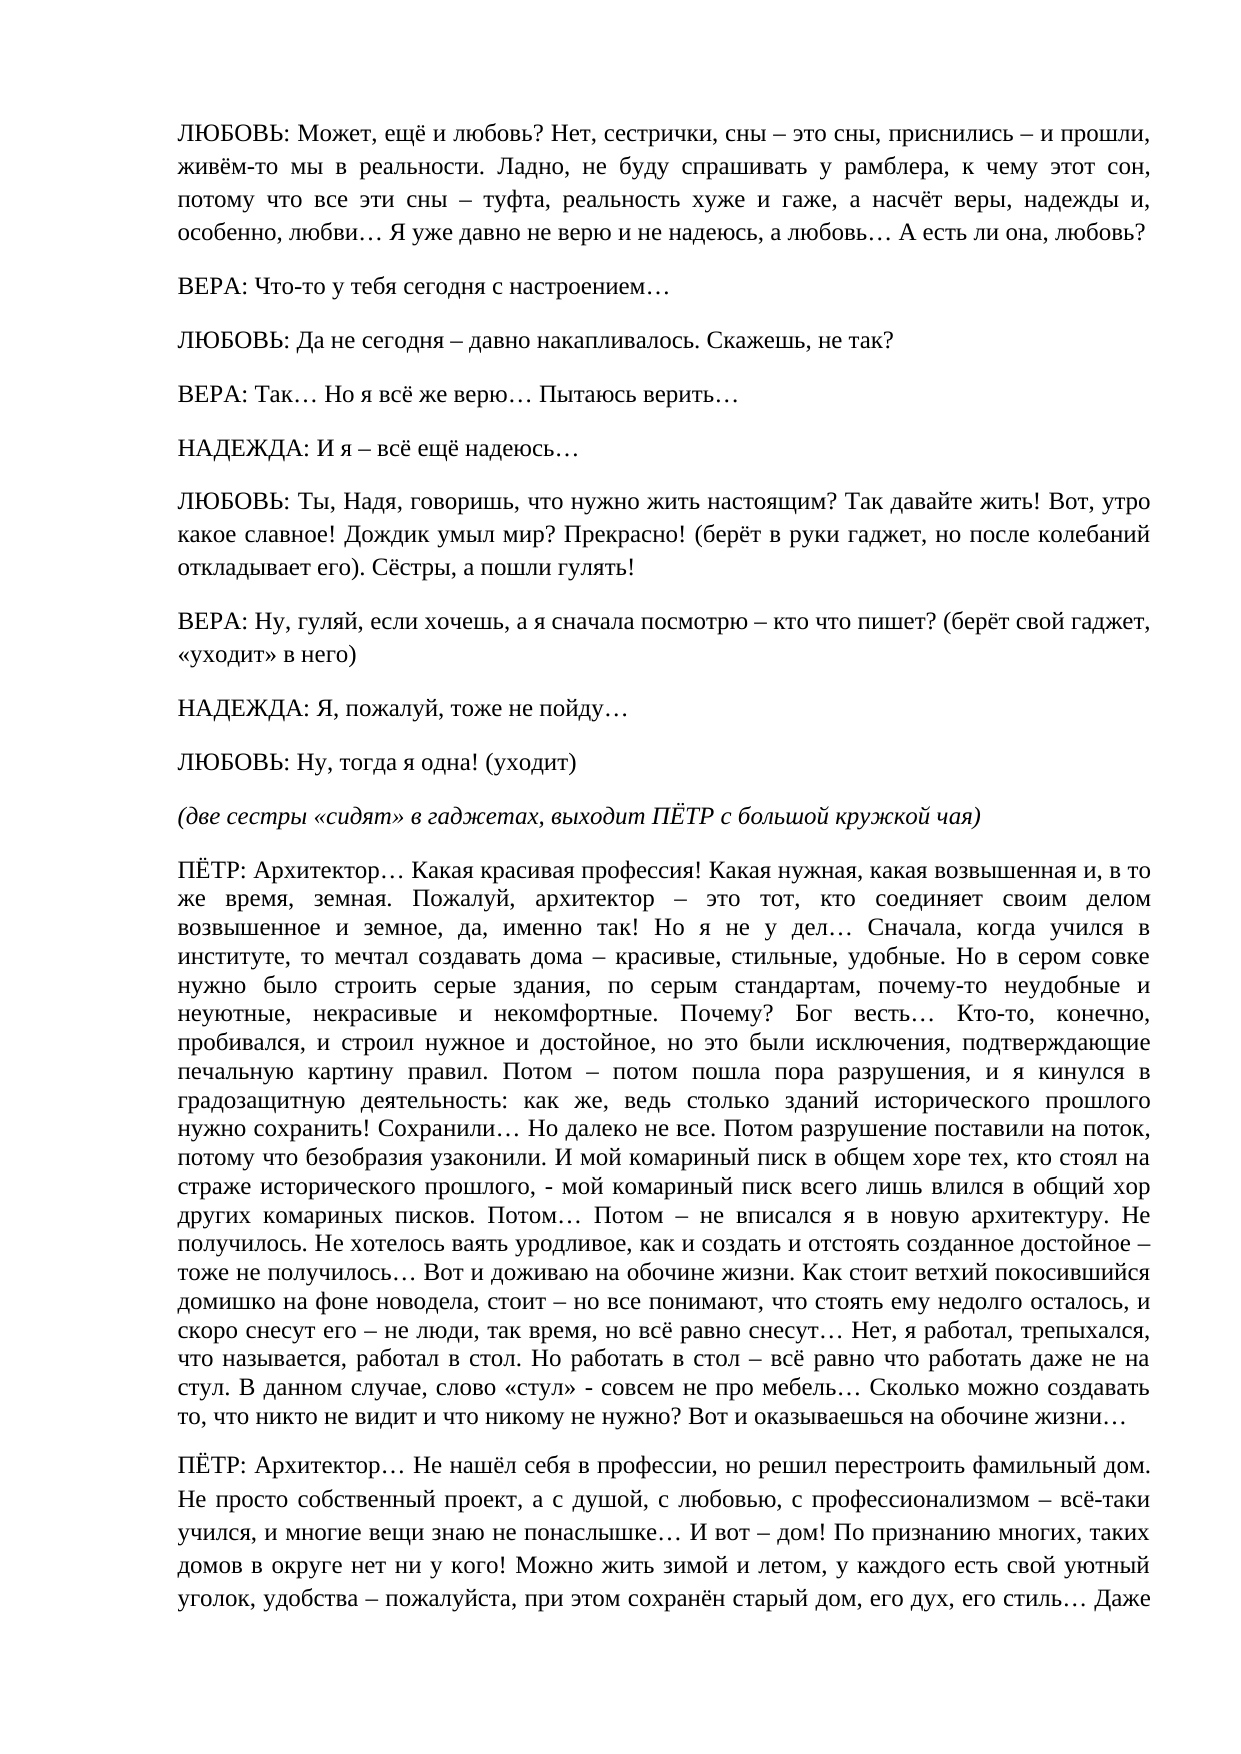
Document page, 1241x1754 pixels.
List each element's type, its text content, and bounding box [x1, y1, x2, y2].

text ЛЮБОВЬ: Ну, тогда я одна! (уходит) [177, 747, 1152, 776]
text ВЕРА: Так… Но я всё же верю… Пытаюсь верить… [177, 379, 1152, 407]
text ЛЮБОВЬ: Да не сегодня – давно накапливалось. Скажешь, не так? [177, 325, 1152, 354]
text ВЕРА: Ну, гуляй, если хочешь, а я сначала посмотрю – кто что пишет? (берёт свой гаджет, «уходит» в него) [177, 606, 1152, 668]
text ПЁТР: Архитектор… Какая красивая профессия! Какая нужная, какая возвышенная и, в то же время, земная. Пожалуй, архитектор – это тот, кто соединяет своим делом возвышенное и земное, да, именно так! Но я не у дел… Сначала, когда учился в институте, то мечтал создавать дома – красивые, стильные, удобные. Но в сером совке нужно было строить серые здания, по серым стандартам, почему-то неудобные и неуютные, некрасивые и некомфортные. Почему? Бог весть… Кто-то, конечно, пробивался, и строил нужное и достойное, но это были исключения, подтверждающие печальную картину правил. Потом – потом пошла пора разрушения, и я кинулся в градозащитную деятельность: как же, ведь столько зданий исторического прошлого нужно сохранить! Сохранили… Но далеко не все. Потом разрушение поставили на поток, потому что безобразия узаконили. И мой комариный писк в общем хоре тех, кто стоял на страже исторического прошлого, - мой комариный писк всего лишь влился в общий хор других комариных писков. Потом… Потом – не вписался я в новую архитектуру. Не получилось. Не хотелось ваять уродливое, как и создать и отстоять созданное достойное – тоже не получилось… Вот и доживаю на обочине жизни. Как стоит ветхий покосившийся домишко на фоне новодела, стоит – но все понимают, что стоять ему недолго осталось, и скоро снесут его – не люди, так время, но всё равно снесут… Нет, я работал, трепыхался, что называется, работал в стол. Но работать в стол – всё равно что работать даже не на стул. В данном случае, слово «стул» - совсем не про мебель… Сколько можно создавать то, что никто не видит и что никому не нужно? Вот и оказываешься на обочине жизни… [177, 855, 1152, 1430]
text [177, 1451, 1152, 1611]
text ЛЮБОВЬ: Может, ещё и любовь? Нет, сестрички, сны – это сны, приснились – и прошли, живём-то мы в реальности. Ладно, не буду спрашивать у рамблера, к чему этот сон, потому что все эти сны – туфта, реальность хуже и гаже, а насчёт веры, надежды и, особенно, любви… Я уже давно не верю и не надеюсь, а любовь… А есть ли она, любовь? [177, 118, 1152, 246]
text ЛЮБОВЬ: Ты, Надя, говоришь, что нужно жить настоящим? Так давайте жить! Вот, утро какое славное! Дождик умыл мир? Прекрасно! (берёт в руки гаджет, но после колебаний откладывает его). Сёстры, а пошли гулять! [177, 486, 1152, 581]
text ВЕРА: Что-то у тебя сегодня с настроением… [177, 271, 1152, 300]
text (две сестры «сидят» в гаджетах, выходит ПЁТР с большой кружкой чая) [177, 801, 1152, 830]
text НАДЕЖДА: И я – всё ещё надеюсь… [177, 433, 1152, 461]
text НАДЕЖДА: Я, пожалуй, тоже не пойду… [177, 693, 1152, 722]
